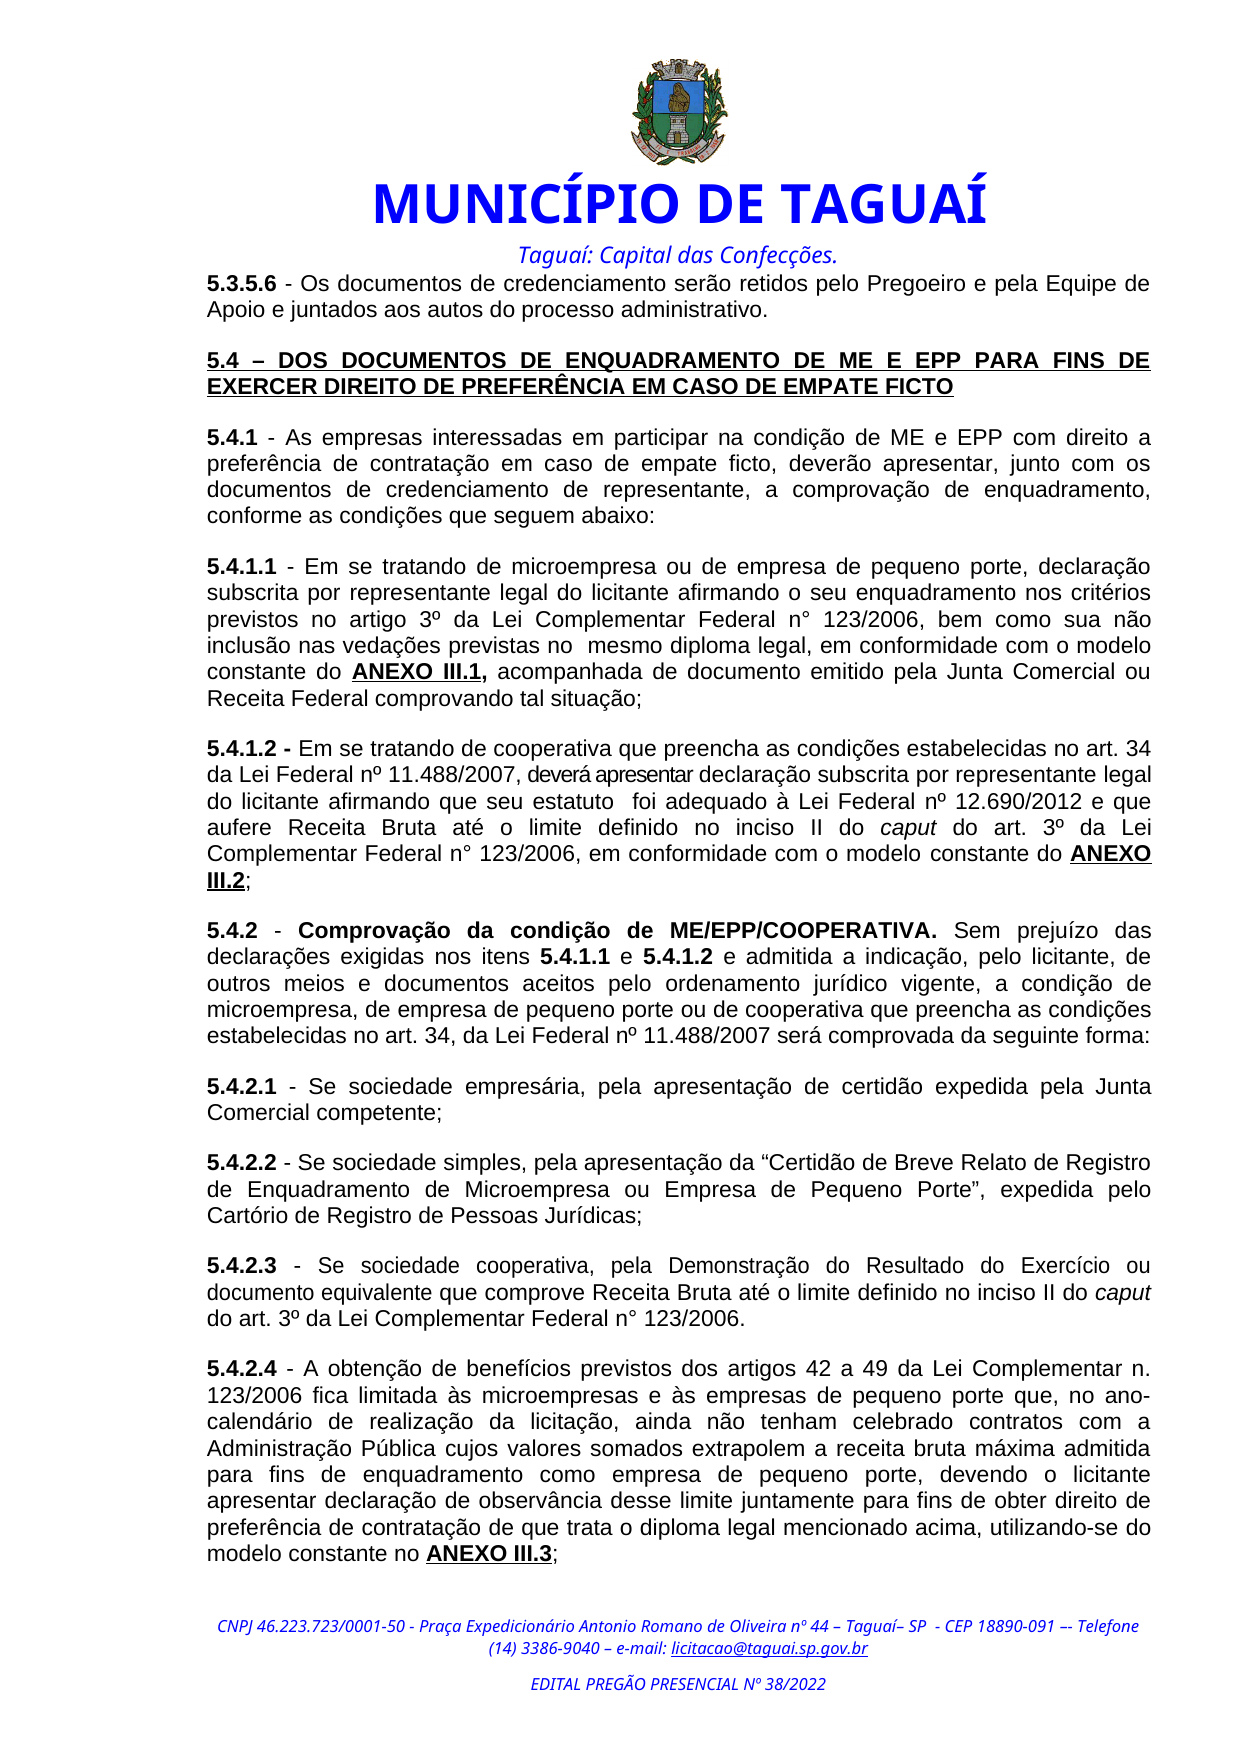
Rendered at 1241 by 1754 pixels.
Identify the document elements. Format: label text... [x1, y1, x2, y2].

text 5.4.2.3 - Se sociedade cooperativa, pela Demonstração do Resultado do Exercício ou documento equivalente que comprove Receita Bruta até o limite definido no inciso II do caput do art. 3º da Lei Complementar Federal n° 123/2006. [207, 1252, 1152, 1331]
text 5.4.2 - Comprovação da condição de ME/EPP/COOPERATIVA. Sem prejuízo das declarações exigidas nos itens 5.4.1.1 e 5.4.1.2 e admitida a indicação, pelo licitante, de outros meios e documentos aceitos pelo ordenamento jurídico vigente, a condição de microempresa, de empresa de pequeno porte ou de cooperativa que preencha as condições estabelecidas no art. 34, da Lei Federal nº 11.488/2007 será comprovada da seguinte forma: [207, 917, 1152, 1049]
text 5.4.1.1 - Em se tratando de microempresa ou de empresa de pequeno porte, declaração subscrita por representante legal do licitante afirmando o seu enquadramento nos critérios previstos no artigo 3º da Lei Complementar Federal n° 123/2006, bem como sua não inclusão nas vedações previstas no mesmo diploma legal, em conformidade com o modelo constante do ANEXO III.1, acompanhada de documento emitido pela Junta Comercial ou Receita Federal comprovando tal situação; [207, 553, 1152, 711]
text 5.4.1.2 - Em se tratando de cooperativa que preencha as condições estabelecidas no art. 34 da Lei Federal nº 11.488/2007, deverá apresentar declaração subscrita por representante legal do licitante afirmando que seu estatuto foi adequado à Lei Federal nº 12.690/2012 e que aufere Receita Bruta até o limite definido no inciso II do caput do art. 3º da Lei Complementar Federal n° 123/2006, em conformidade com o modelo constante do ANEXO III.2; [207, 735, 1152, 893]
text 5.4.2.2 - Se sociedade simples, pela apresentação da “Certidão de Breve Relato de Registro de Enquadramento de Microempresa ou Empresa de Pequeno Porte”, expedida pelo Cartório de Registro de Pessoas Jurídicas; [207, 1149, 1152, 1228]
text 5.3.5.6 - Os documentos de credenciamento serão retidos pelo Pregoeiro e pela Equipe de Apoio e juntados aos autos do processo administrativo. [207, 270, 1152, 323]
text 5.4.1 - As empresas interessadas em participar na condição de ME e EPP com direito a preferência de contratação em caso de empate ficto, deverão apresentar, junto com os documentos de credenciamento de representante, a comprovação de enquadramento, conforme as condições que seguem abaixo: [207, 423, 1152, 529]
text 5.4.2.1 - Se sociedade empresária, pela apresentação de certidão expedida pela Junta Comercial competente; [207, 1073, 1152, 1125]
text 5.4 – DOS DOCUMENTOS DE ENQUADRAMENTO DE ME E EPP PARA FINS DE EXERCER DIREITO DE PREFERÊNCIA EM CASO DE EMPATE FICTO [207, 347, 1152, 399]
text 5.4.2.4 - A obtenção de benefícios previstos dos artigos 42 a 49 da Lei Complementar n. 123/2006 fica limitada às microempresas e às empresas de pequeno porte que, no ano-calendário de realização da licitação, ainda não tenham celebrado contratos com a Administração Pública cujos valores somados extrapolem a receita bruta máxima admitida para fins de enquadramento como empresa de pequeno porte, devendo o licitante apresentar declaração de observância desse limite juntamente para fins de obter direito de preferência de contratação de que trata o diploma legal mencionado acima, utilizando-se do modelo constante no ANEXO III.3; [207, 1355, 1152, 1566]
